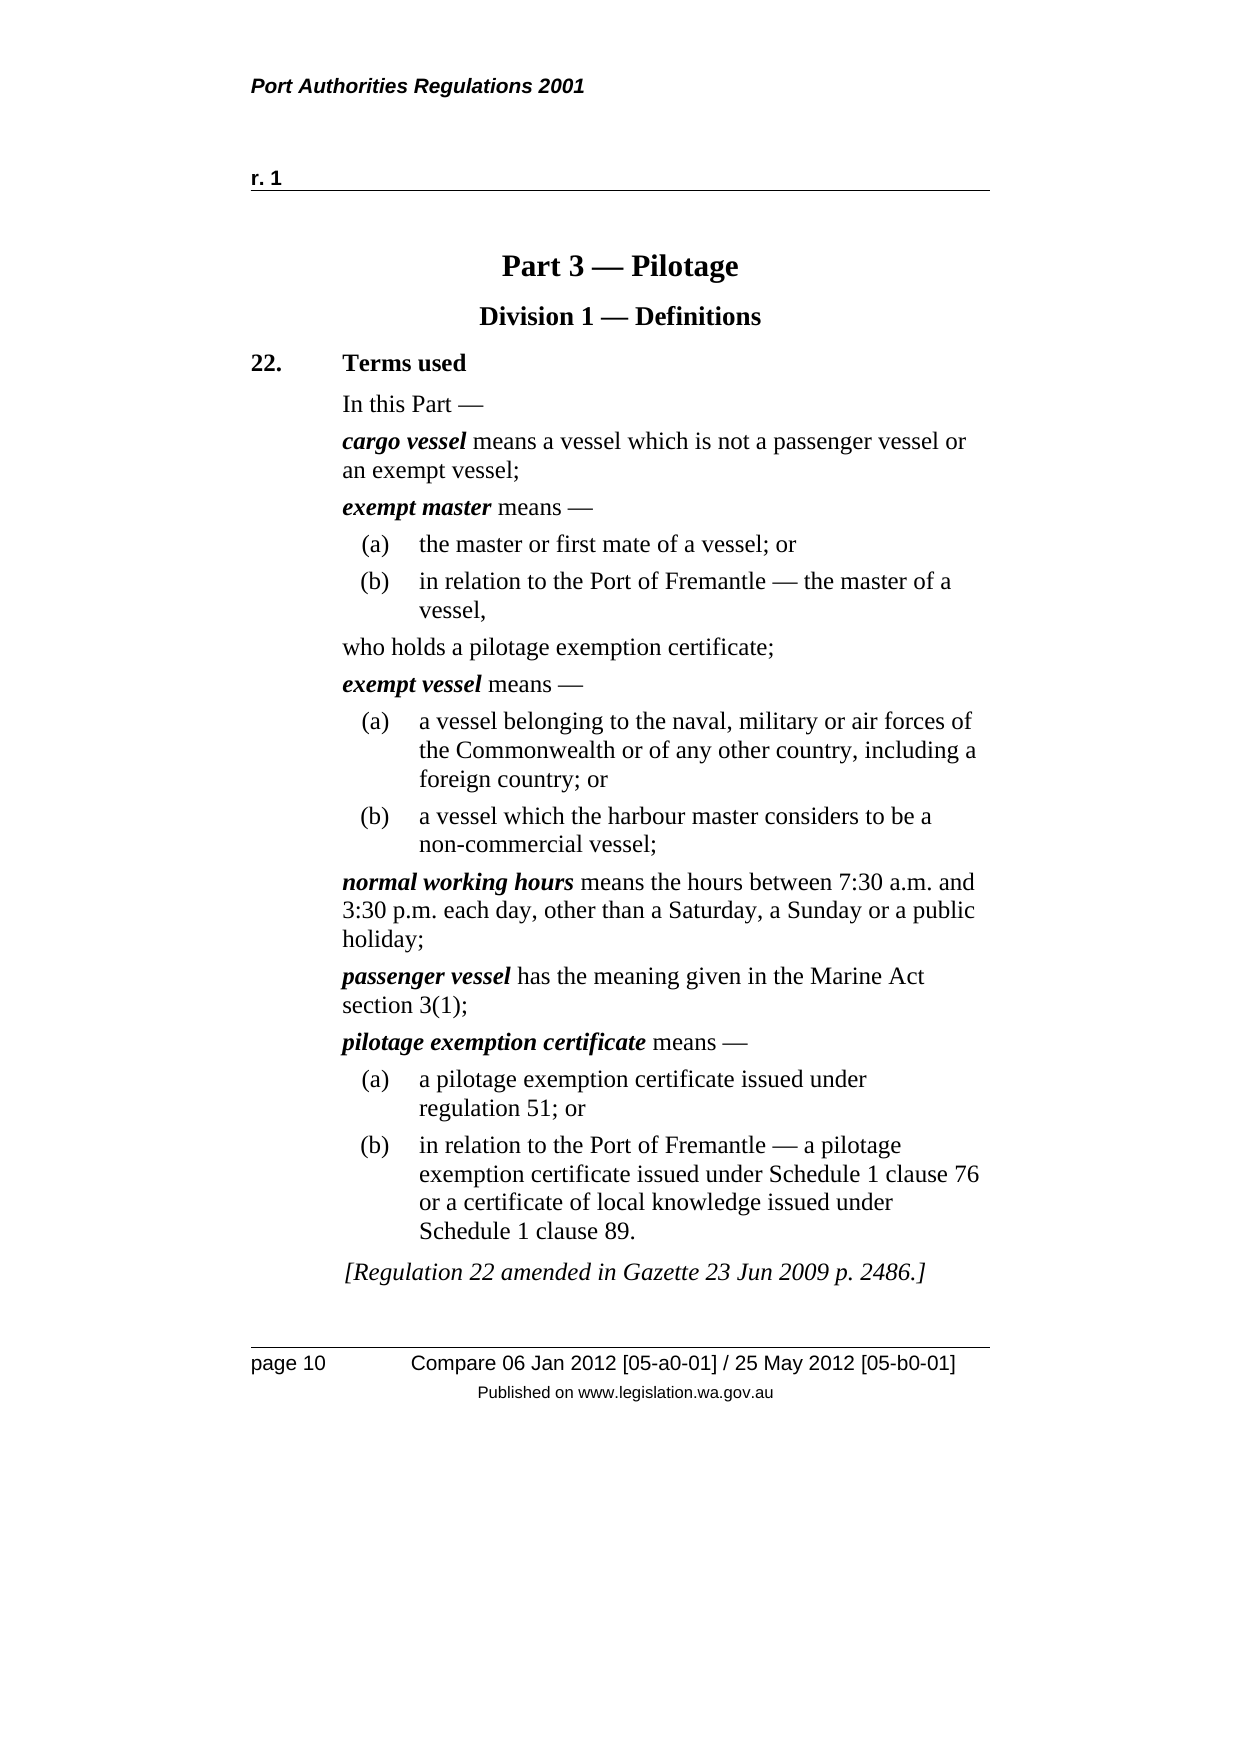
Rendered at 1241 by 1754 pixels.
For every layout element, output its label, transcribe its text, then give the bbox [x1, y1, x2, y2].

subtitle Part 3 — Pilotage [251, 247, 990, 283]
subtitle Division 1 — Definitions [251, 300, 990, 331]
text who holds a pilotage exemption certificate; [251, 632, 990, 661]
text (b) a vessel which the harbour master considers to be a non-commercial vessel; [251, 801, 990, 858]
text normal working hours means the hours between 7:30 a.m. and 3:30 p.m. each day, other than a Saturday, a Sunday or a public holiday; [251, 867, 990, 953]
text exempt vessel means — [251, 669, 990, 698]
text passenger vessel has the meaning given in the Marine Act section 3(1); [251, 961, 990, 1019]
text (a) the master or first mate of a vessel; or [251, 529, 990, 558]
text (b) in relation to the — a pilotage exemption certificate issued under Schedule 1 clause 76 or a certificate of local knowledge issued under Schedule 1 clause 89. [251, 1130, 990, 1245]
text exempt master means — [251, 492, 990, 521]
text (b) in relation to the — the master of a vessel, [251, 566, 990, 624]
text [Regulation 22 amended in Gazette 23 Jun 2009 p. 2486.] [251, 1257, 990, 1286]
text (a) a vessel belonging to the naval, military or air forces of the Commonwealth or of any other country, including a foreign country; or [251, 706, 990, 792]
subtitle 22. Terms used [251, 348, 990, 377]
text pilotage exemption certificate means — [251, 1027, 990, 1056]
text cargo vessel means a vessel which is not a passenger vessel or an exempt vessel; [251, 426, 990, 484]
text (a) a pilotage exemption certificate issued under regulation 51; or [251, 1064, 990, 1122]
text In this Part — [251, 389, 990, 418]
